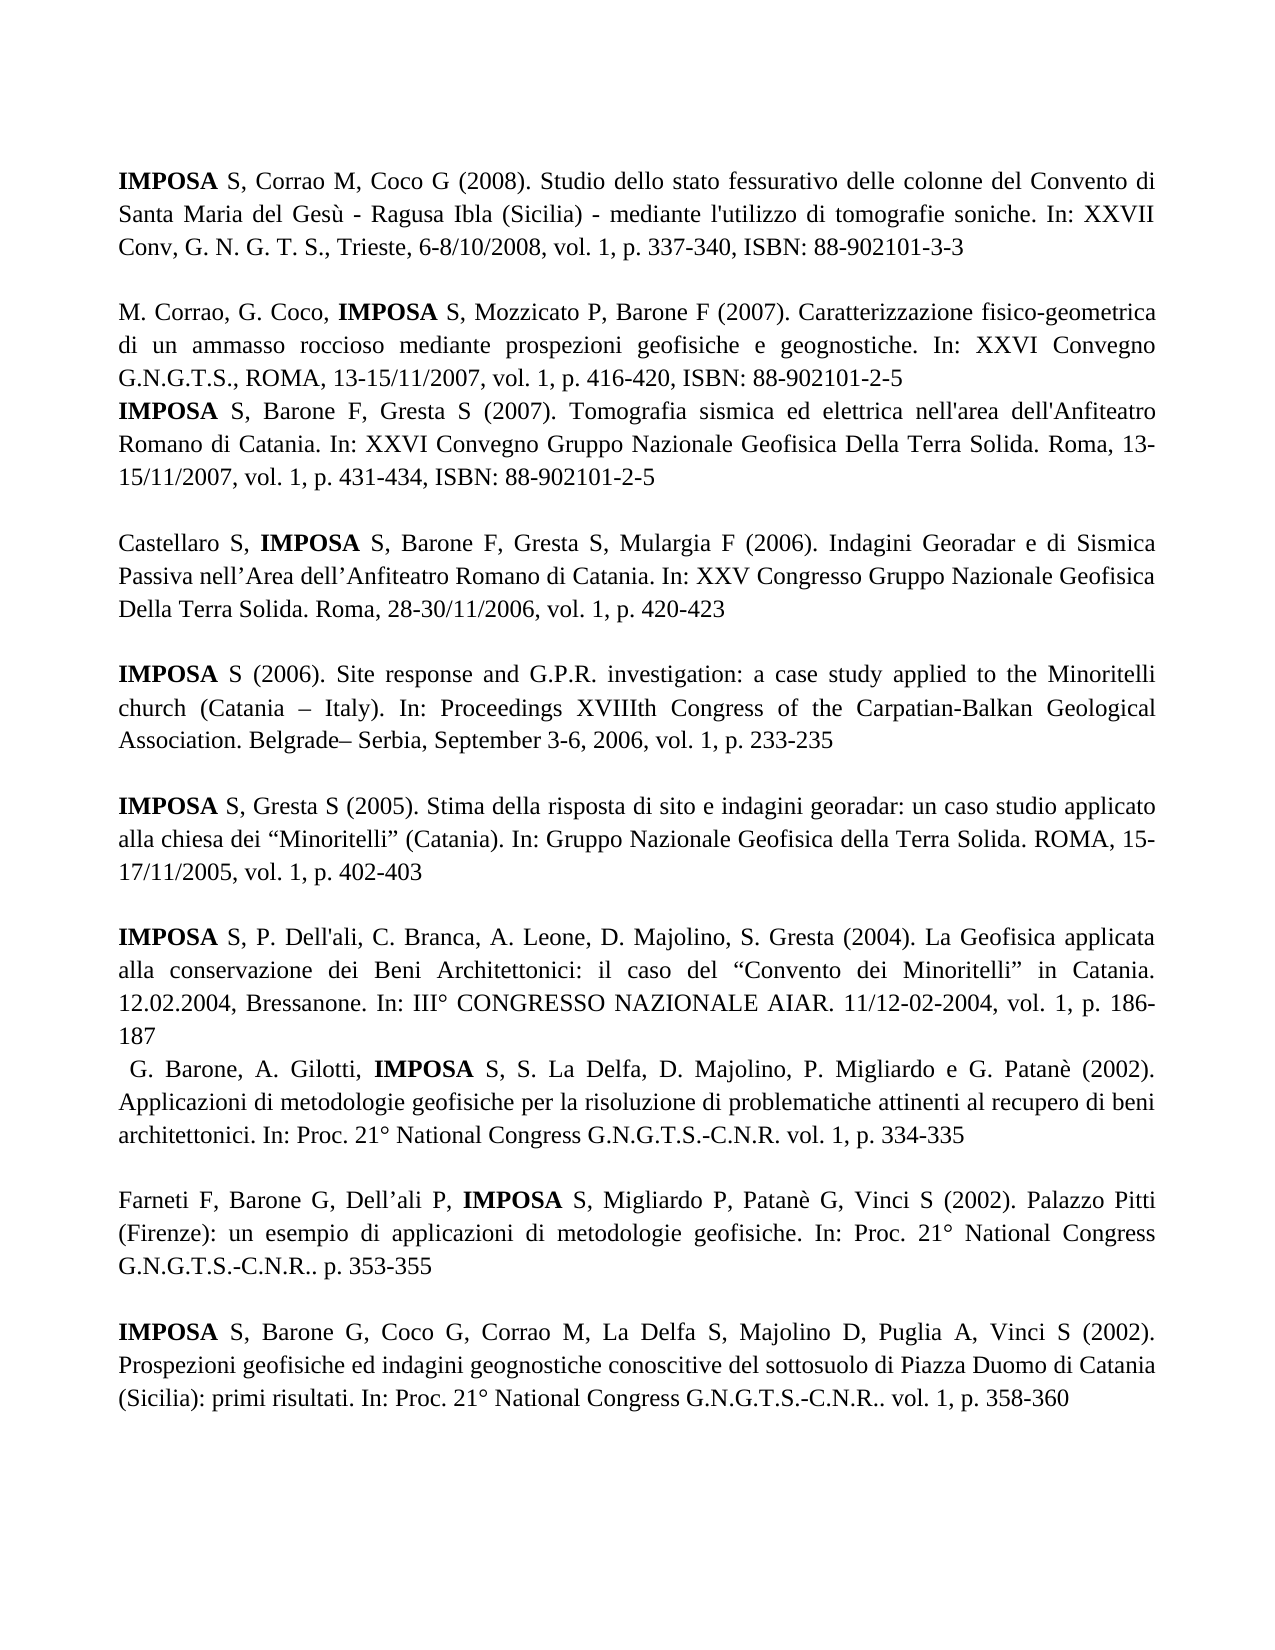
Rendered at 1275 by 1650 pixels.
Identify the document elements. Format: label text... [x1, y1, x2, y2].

text IMPOSA S, Barone G, Coco G, Corrao M, La Delfa S, Majolino D, Puglia A, Vinci S (2002). Prospezioni geofisiche ed indagini geognostiche conoscitive del sottosuolo di Piazza Duomo di Catania (Sicilia): primi risultati. In: Proc. 21° National Congress G.N.G.T.S.-C.N.R.. vol. 1, p. 358-360 [118, 1317, 1157, 1411]
text M. Corrao, G. Coco, IMPOSA S, Mozzicato P, Barone F (2007). Caratterizzazione fisico-geometrica di un ammasso roccioso mediante prospezioni geofisiche e geognostiche. In: XXVI Convegno G.N.G.T.S., ROMA, 13-15/11/2007, vol. 1, p. 416-420, ISBN: 88-902101-2-5 [118, 297, 1157, 392]
text IMPOSA S, Gresta S (2005). Stima della risposta di sito e indagini georadar: un caso studio applicato alla chiesa dei “Minoritelli” (Catania). In: Gruppo Nazionale Geofisica della Terra Solida. ROMA, 15-17/11/2005, vol. 1, p. 402-403 [118, 791, 1157, 886]
text Castellaro S, IMPOSA S, Barone F, Gresta S, Mulargia F (2006). Indagini Georadar e di Sismica Passiva nell’Area dell’Anfiteatro Romano di Catania. In: XXV Congresso Gruppo Nazionale Geofisica Della Terra Solida. Roma, 28-30/11/2006, vol. 1, p. 420-423 [118, 528, 1157, 623]
text IMPOSA S, Corrao M, Coco G (2008). Studio dello stato fessurativo delle colonne del Convento di Santa Maria del Gesù - Ragusa Ibla (Sicilia) - mediante l'utilizzo di tomografie soniche. In: XXVII Conv, G. N. G. T. S., Trieste, 6-8/10/2008, vol. 1, p. 337-340, ISBN: 88-902101-3-3 [118, 166, 1157, 261]
text IMPOSA S, P. Dell'ali, C. Branca, A. Leone, D. Majolino, S. Gresta (2004). La Geofisica applicata alla conservazione dei Beni Architettonici: il caso del “Convento dei Minoritelli” in Catania. 12.02.2004, Bressanone. In: III° CONGRESSO NAZIONALE AIAR. 11/12-02-2004, vol. 1, p. 186-187 [118, 922, 1157, 1050]
text IMPOSA S, Barone F, Gresta S (2007). Tomografia sismica ed elettrica nell'area dell'Anfiteatro Romano di Catania. In: XXVI Convegno Gruppo Nazionale Geofisica Della Terra Solida. Roma, 13-15/11/2007, vol. 1, p. 431-434, ISBN: 88-902101-2-5 [118, 396, 1157, 491]
text IMPOSA S (2006). Site response and G.P.R. investigation: a case study applied to the Minoritelli church (Catania – Italy). In: Proceedings XVIIIth Congress of the Carpatian-Balkan Geological Association. Belgrade– Serbia, September 3-6, 2006, vol. 1, p. 233-235 [118, 659, 1157, 754]
text G. Barone, A. Gilotti, IMPOSA S, S. La Delfa, D. Majolino, P. Migliardo e G. Patanè (2002). Applicazioni di metodologie geofisiche per la risoluzione di problematiche attinenti al recupero di beni architettonici. In: Proc. 21° National Congress G.N.G.T.S.-C.N.R. vol. 1, p. 334-335 [118, 1054, 1157, 1149]
text Farneti F, Barone G, Dell’ali P, IMPOSA S, Migliardo P, Patanè G, Vinci S (2002). Palazzo Pitti (Firenze): un esempio di applicazioni di metodologie geofisiche. In: Proc. 21° National Congress G.N.G.T.S.-C.N.R.. p. 353-355 [118, 1185, 1157, 1280]
